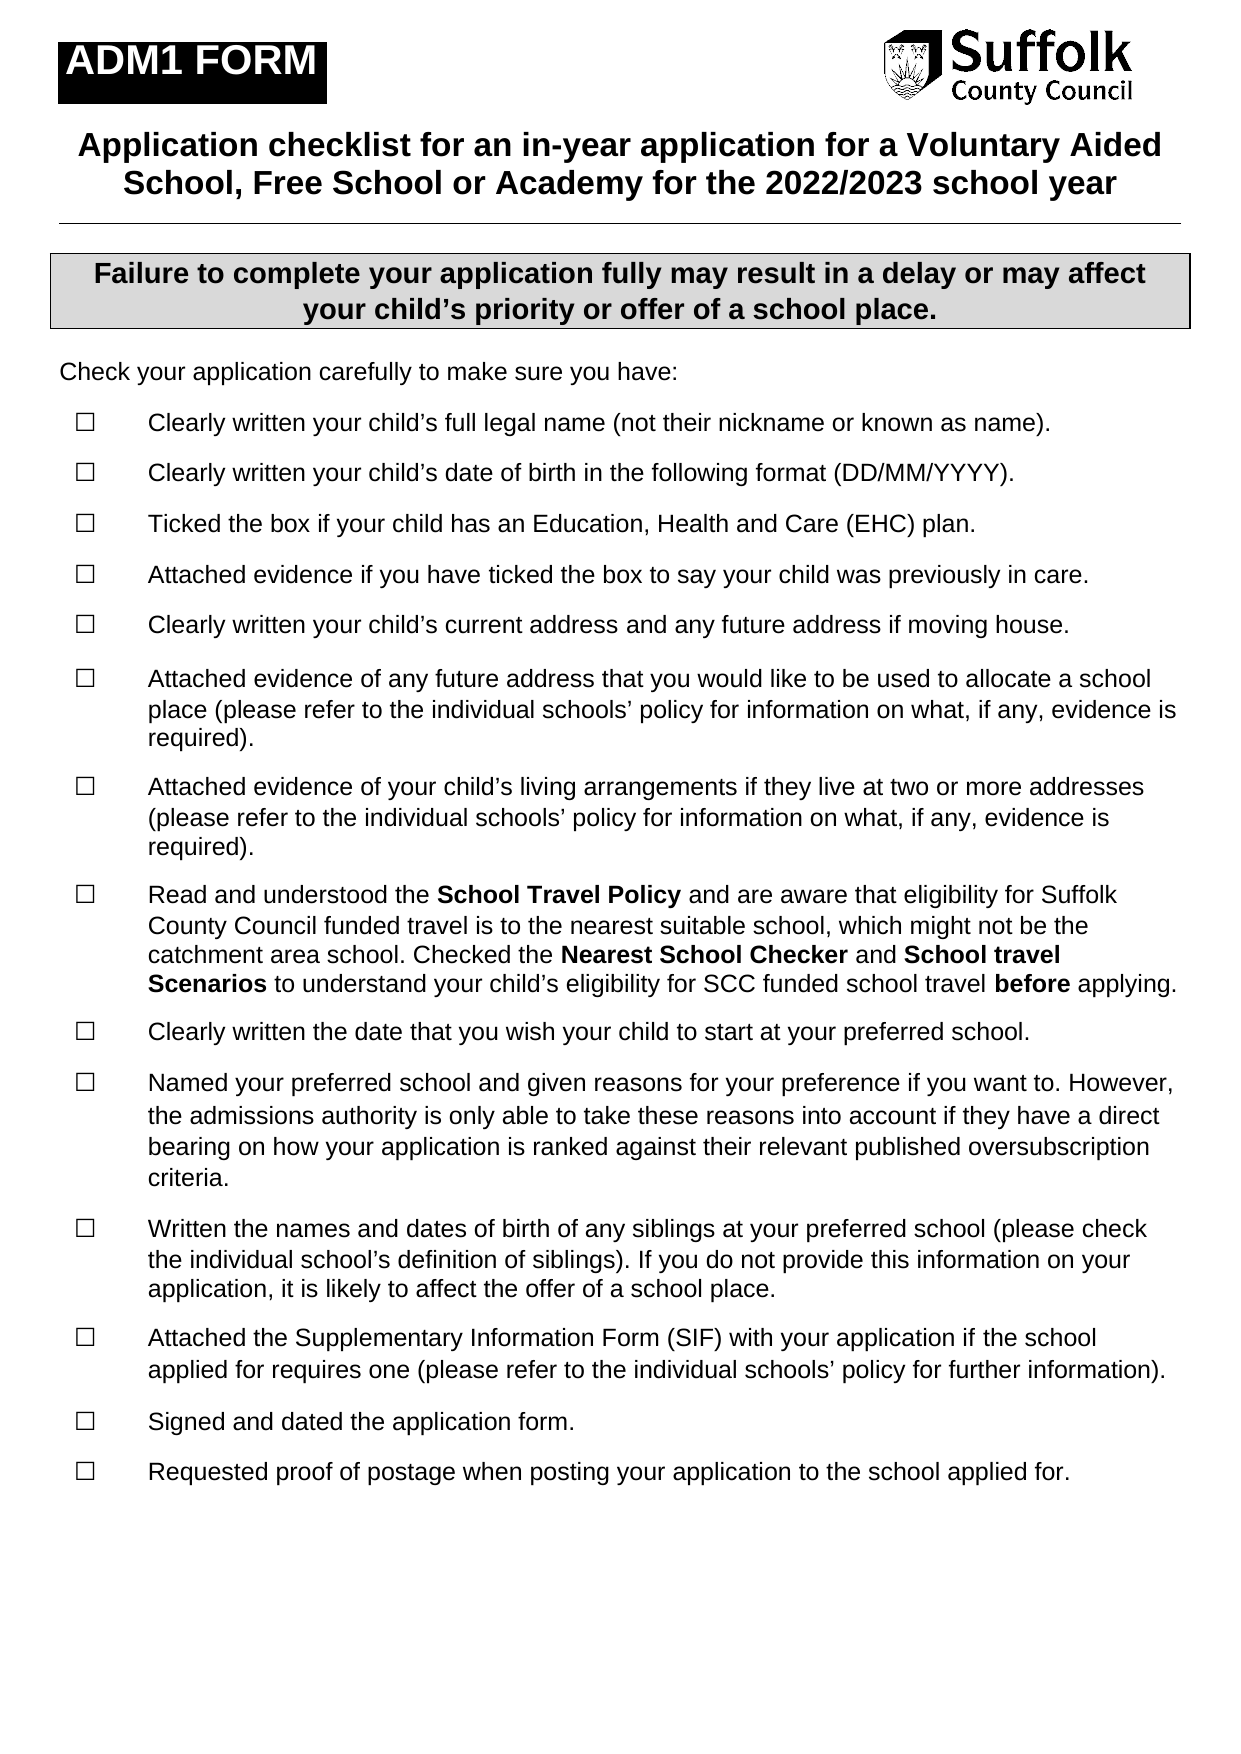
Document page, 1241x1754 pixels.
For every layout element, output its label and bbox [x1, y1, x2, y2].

picture [884, 29, 1133, 106]
